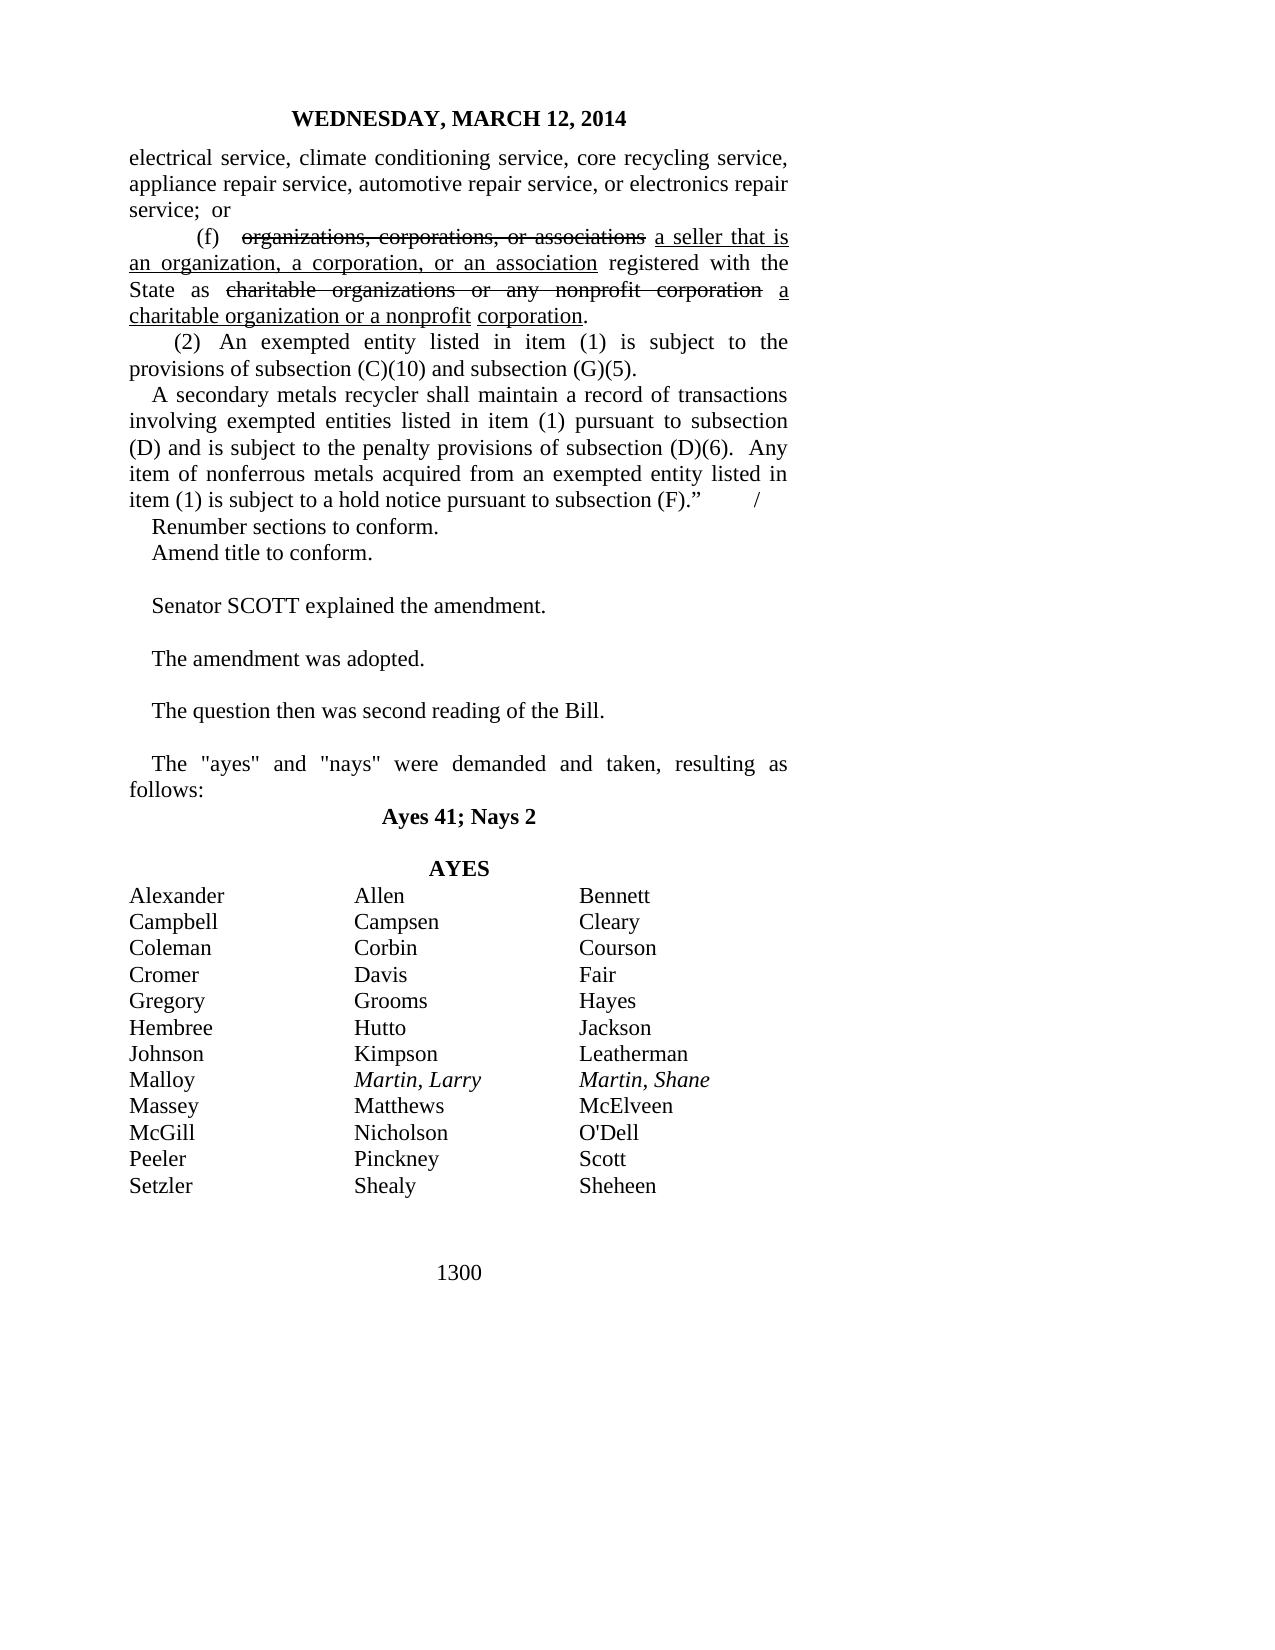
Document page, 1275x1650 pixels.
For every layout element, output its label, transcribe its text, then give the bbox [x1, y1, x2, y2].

text Renumber sections to conform. [129, 513, 789, 539]
text Senator SCOTT explained the amendment. [129, 592, 789, 618]
text (f) organizations, corporations, or associations a seller that is an organization, a corporation, or an association registered with the State as charitable organizations or any nonprofit corporation a charitable organization or a nonprofit corporation. [129, 223, 789, 328]
text McGill Nicholson O'Dell [129, 1119, 789, 1145]
text Johnson Kimpson Leatherman [129, 1040, 789, 1066]
text The amendment was adopted. [129, 644, 789, 671]
text Setzler Shealy Sheheen [129, 1172, 789, 1198]
text Amend title to conform. [129, 539, 789, 566]
text (2) An exempted entity listed in item (1) is subject to the provisions of subsection (C)(10) and subsection (G)(5). [129, 328, 789, 381]
text Gregory Grooms Hayes [129, 987, 789, 1013]
text Coleman Corbin Courson [129, 934, 789, 961]
text The "ayes" and "nays" were demanded and taken, resulting as follows: [129, 750, 789, 803]
text Hembree Hutto Jackson [129, 1013, 789, 1040]
text Peeler Pinckney Scott [129, 1145, 789, 1172]
text A secondary metals recycler shall maintain a record of transactions involving exempted entities listed in item (1) pursuant to subsection (D) and is subject to the penalty provisions of subsection (D)(6). Any item of nonferrous metals acquired from an exempted entity listed in item (1) is subject to a hold notice pursuant to subsection (F).” / [129, 381, 789, 513]
text Campbell Campsen Cleary [129, 908, 789, 934]
text Malloy Martin, Larry Martin, Shane [129, 1066, 789, 1093]
text The question then was second reading of the Bill. [129, 697, 789, 724]
text Ayes 41; Nays 2 [129, 803, 789, 829]
text Cromer Davis Fair [129, 961, 789, 987]
text Massey Matthews McElveen [129, 1093, 789, 1119]
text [129, 144, 789, 223]
text Alexander Allen Bennett [129, 882, 789, 908]
text AYES [129, 855, 789, 882]
